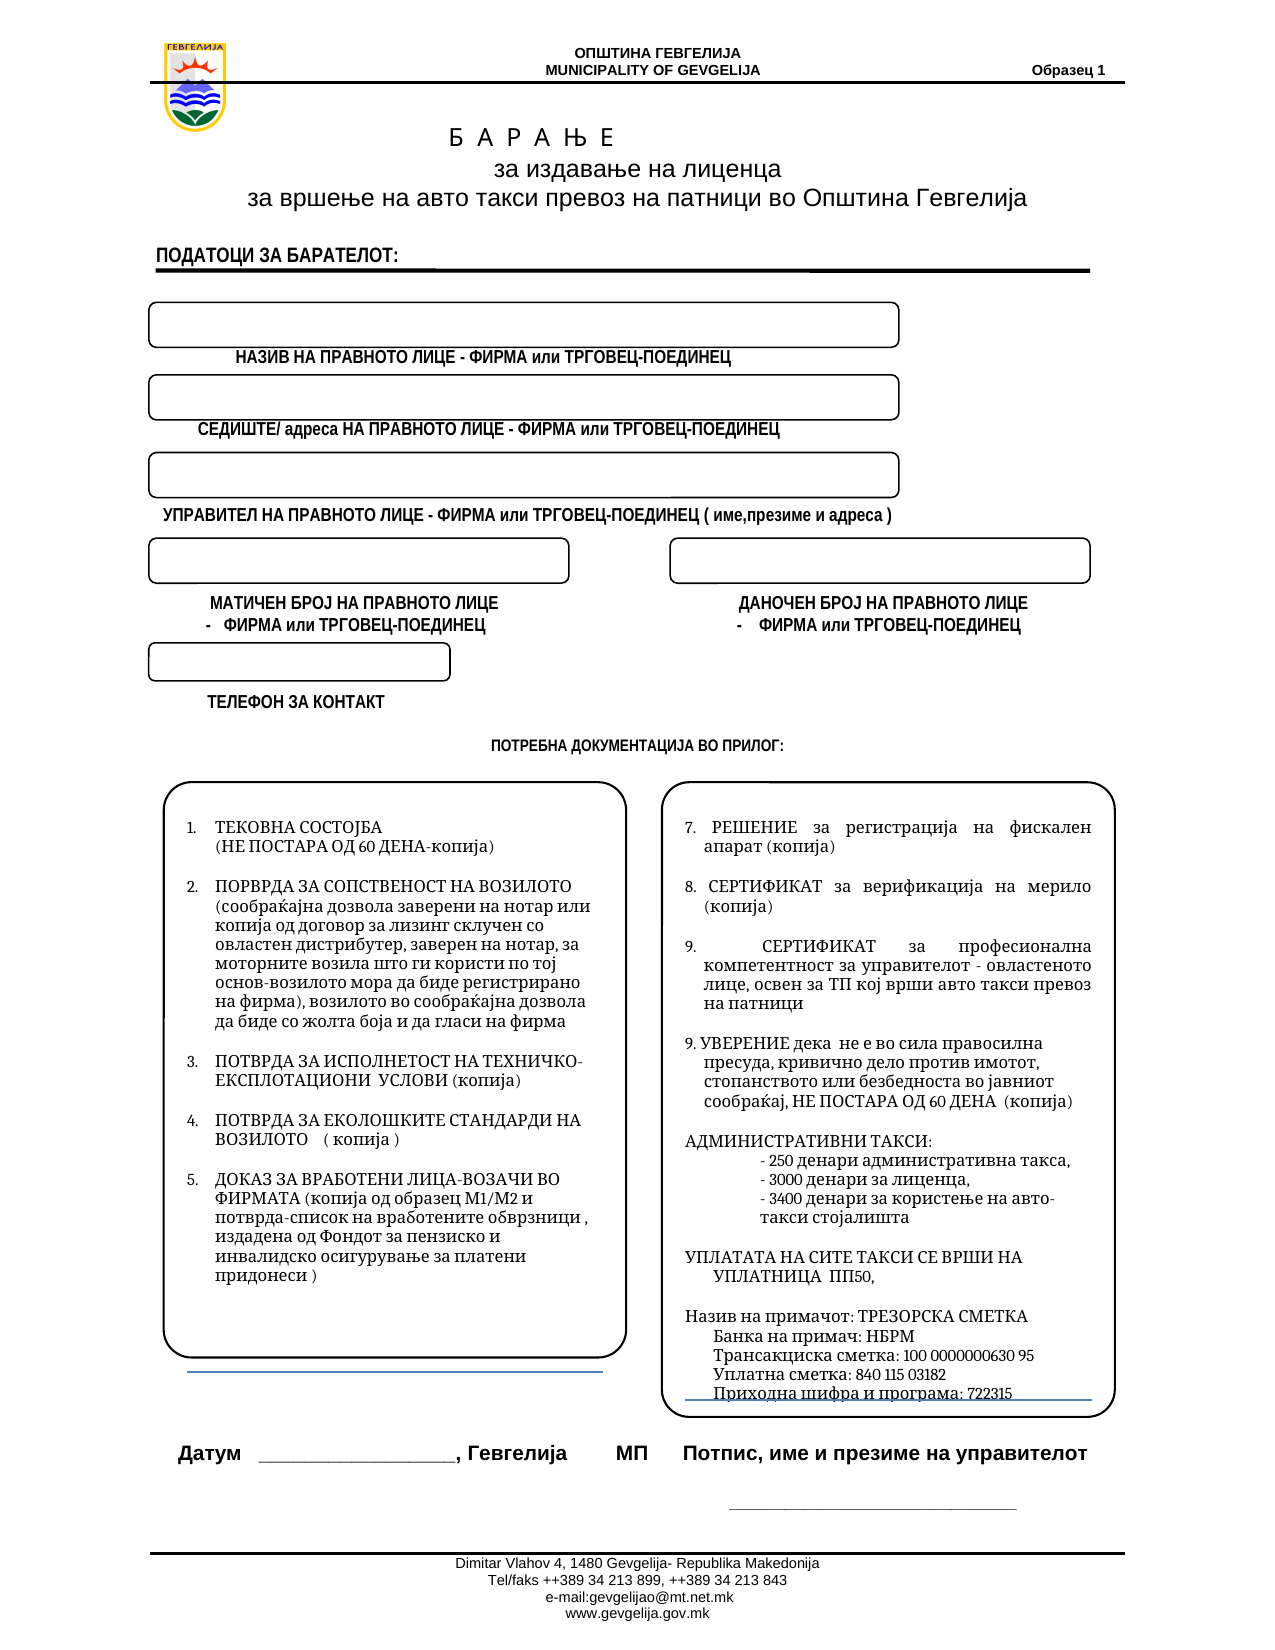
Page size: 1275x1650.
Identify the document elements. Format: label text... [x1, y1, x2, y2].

text МАТИЧЕН БРОЈ НА ПРАВНОТО ЛИЦЕ ДАНОЧЕН БРОЈ НА ПРАВНОТО ЛИЦЕ [150, 592, 1125, 614]
text за издавање на лиценца [150, 154, 1125, 183]
text УПРАВИТЕЛ НА ПРАВНОТО ЛИЦЕ - ФИРМА или ТРГОВЕЦ-ПОЕДИНЕЦ ( име,презиме и адреса ) [150, 504, 1125, 525]
text ПОТРЕБНА ДОКУМЕНТАЦИЈА ВО ПРИЛОГ: [150, 736, 1125, 755]
text СЕДИШТЕ/ адреса НА ПРАВНОТО ЛИЦЕ - ФИРМА или ТРГОВЕЦ-ПОЕДИНЕЦ [150, 417, 1125, 439]
text НАЗИВ НА ПРАВНОТО ЛИЦЕ - ФИРМА или ТРГОВЕЦ-ПОЕДИНЕЦ [150, 346, 1125, 367]
picture [163, 42, 227, 81]
text ТЕЛЕФОН ЗА КОНТАКТ [150, 691, 1125, 713]
text - ФИРМА или ТРГОВЕЦ-ПОЕДИНЕЦ - ФИРМА или ТРГОВЕЦ-ПОЕДИНЕЦ [150, 614, 1125, 635]
text ПОДАТОЦИ ЗА БАРАТЕЛОТ: [150, 243, 1125, 267]
text Б А Р А Њ Е [150, 120, 1125, 154]
text за вршење на авто такси превоз на патници во Општина Гевгелија [150, 183, 1125, 212]
picture [163, 84, 227, 120]
